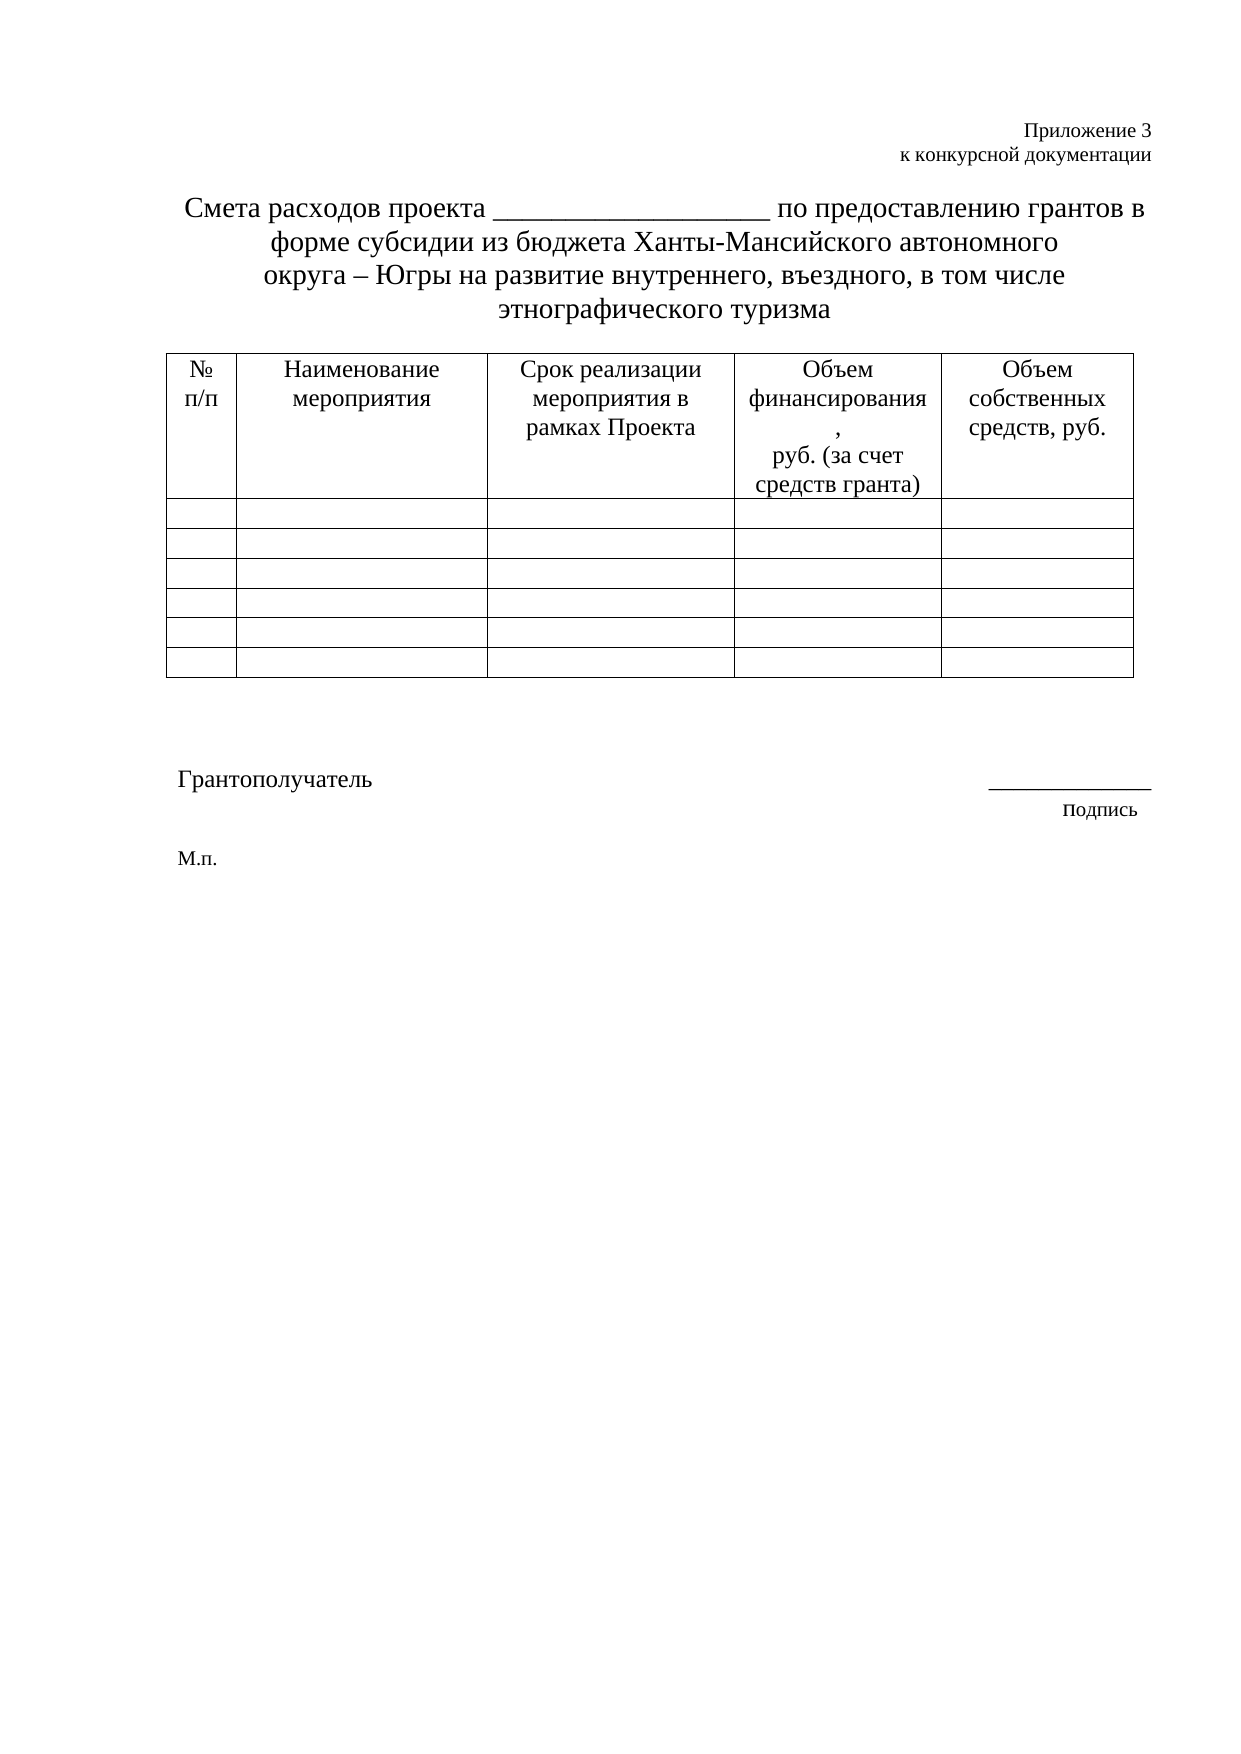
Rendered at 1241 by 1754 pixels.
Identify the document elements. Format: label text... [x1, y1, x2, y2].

table_cell [488, 648, 734, 677]
text подпись [177, 793, 1152, 822]
table_cell [735, 589, 941, 617]
table_cell [167, 648, 236, 677]
table_cell [237, 499, 487, 528]
table_cell [488, 589, 734, 617]
text Грантополучатель _____________ [177, 764, 1152, 793]
table_cell [488, 529, 734, 558]
table_header № п/п [167, 354, 236, 498]
text к конкурсной документации [177, 142, 1152, 166]
table_header Объем собственных средств, руб. [942, 354, 1133, 498]
table_cell [735, 648, 941, 677]
table_cell [167, 529, 236, 558]
table_cell [942, 589, 1133, 617]
table_cell [735, 559, 941, 587]
table_cell [942, 618, 1133, 647]
table_cell [942, 499, 1133, 528]
text Приложение 3 [177, 118, 1152, 142]
table_cell [237, 589, 487, 617]
table_cell [488, 499, 734, 528]
table_cell [488, 559, 734, 587]
table_cell [942, 559, 1133, 587]
table_header Срок реализации мероприятия в рамках Проекта [488, 354, 734, 498]
table_cell [167, 589, 236, 617]
table_cell [942, 529, 1133, 558]
table_header Объем финансирования, руб. (за счет средств гранта) [735, 354, 941, 498]
table_cell [735, 499, 941, 528]
text округа – Югры на развитие внутреннего, въездного, в том числе этнографического туризма [177, 257, 1152, 324]
table_cell [237, 648, 487, 677]
table_cell [167, 559, 236, 587]
table_cell [735, 618, 941, 647]
text Смета расходов проекта ___________________ по предоставлению грантов в форме субсидии из бюджета Ханты-Мансийского автономного [177, 190, 1152, 257]
table_cell [735, 529, 941, 558]
table_cell [167, 499, 236, 528]
table_header Наименование мероприятия [237, 354, 487, 498]
table_cell [237, 618, 487, 647]
table_cell [237, 559, 487, 587]
table_cell [237, 529, 487, 558]
text М.п. [177, 846, 1152, 870]
table_cell [488, 618, 734, 647]
table_cell [942, 648, 1133, 677]
table_cell [167, 618, 236, 647]
